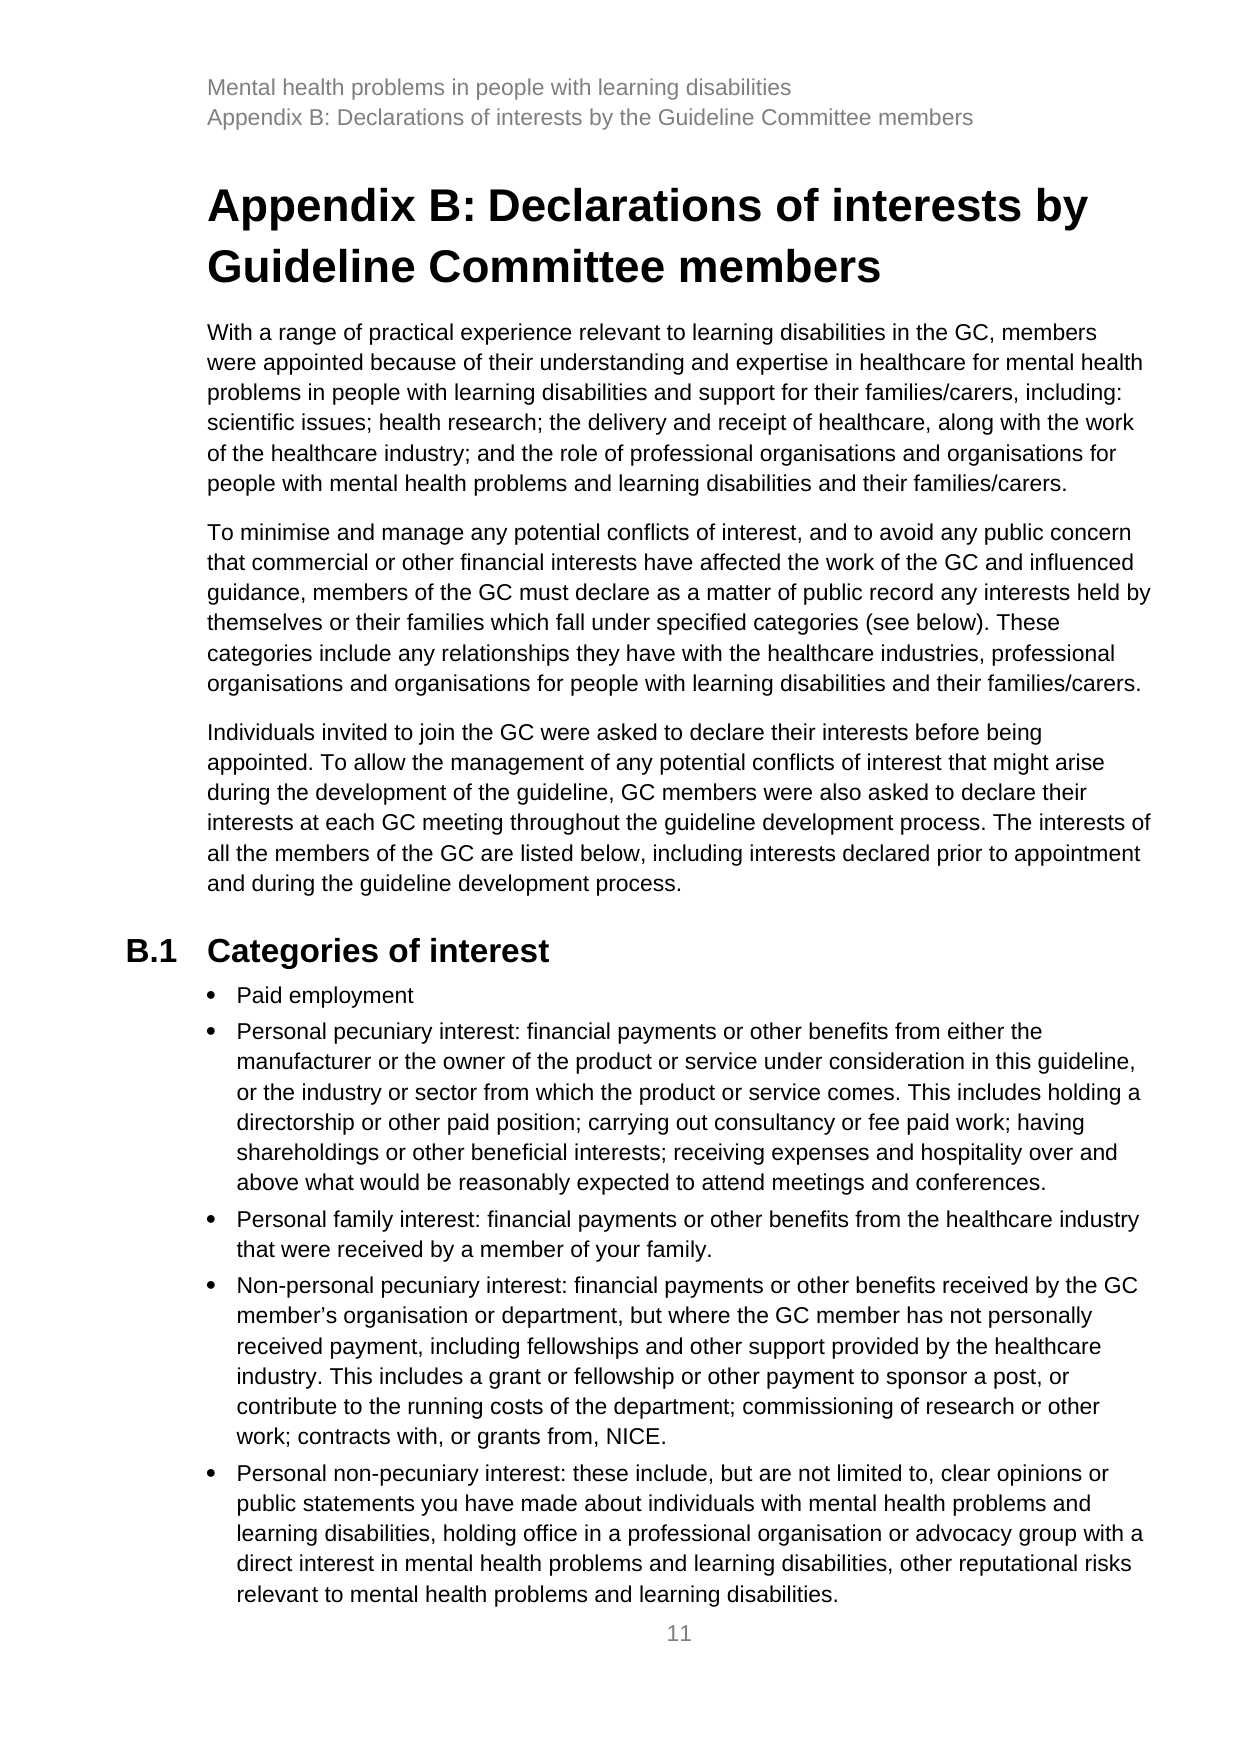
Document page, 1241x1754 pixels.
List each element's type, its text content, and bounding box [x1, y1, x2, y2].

text Non-personal pecuniary interest: financial payments or other benefits received by the GC member’s organisation or department, but where the GC member has not personally received payment, including fellowships and other support provided by the healthcare industry. This includes a grant or fellowship or other payment to sponsor a post, or contribute to the running costs of the department; commissioning of research or other work; contracts with, or grants from, NICE. [207, 1272, 1152, 1450]
text To minimise and manage any potential conflicts of interest, and to avoid any public concern that commercial or other financial interests have affected the work of the GC and influenced guidance, members of the GC must declare as a matter of public record any interests held by themselves or their families which fall under specified categories (see below). These categories include any relationships they have with the healthcare industries, professional organisations and organisations for people with learning disabilities and their families/carers. [207, 519, 1152, 696]
text Paid employment [207, 982, 1152, 1008]
text With a range of practical experience relevant to learning disabilities in the GC, members were appointed because of their understanding and expertise in healthcare for mental health problems in people with learning disabilities and support for their families/carers, including: scientific issues; health research; the delivery and receipt of healthcare, along with the work of the healthcare industry; and the role of professional organisations and organisations for people with mental health problems and learning disabilities and their families/carers. [207, 319, 1152, 496]
text Personal family interest: financial payments or other benefits from the healthcare industry that were received by a member of your family. [207, 1206, 1152, 1262]
text Personal pecuniary interest: financial payments or other benefits from either the manufacturer or the owner of the product or service under consideration in this guideline, or the industry or sector from which the product or service comes. This includes holding a directorship or other paid position; carrying out consultancy or fee paid work; having shareholdings or other beneficial interests; receiving expenses and hospitality over and above what would be reasonably expected to attend meetings and conferences. [207, 1018, 1152, 1196]
text Personal non-pecuniary interest: these include, but are not limited to, clear opinions or public statements you have made about individuals with mental health problems and learning disabilities, holding office in a professional organisation or advocacy group with a direct interest in mental health problems and learning disabilities, other reputational risks relevant to mental health problems and learning disabilities. [207, 1460, 1152, 1607]
text Declarations of interests by Guideline Committee members [207, 179, 1152, 292]
text Individuals invited to join the GC were asked to declare their interests before being appointed. To allow the management of any potential conflicts of interest that might arise during the development of the guideline, GC members were also asked to declare their interests at each GC meeting throughout the guideline development process. The interests of all the members of the GC are listed below, including interests declared prior to appointment and during the guideline development process. [207, 719, 1152, 896]
text Categories of interest [177, 931, 1152, 970]
